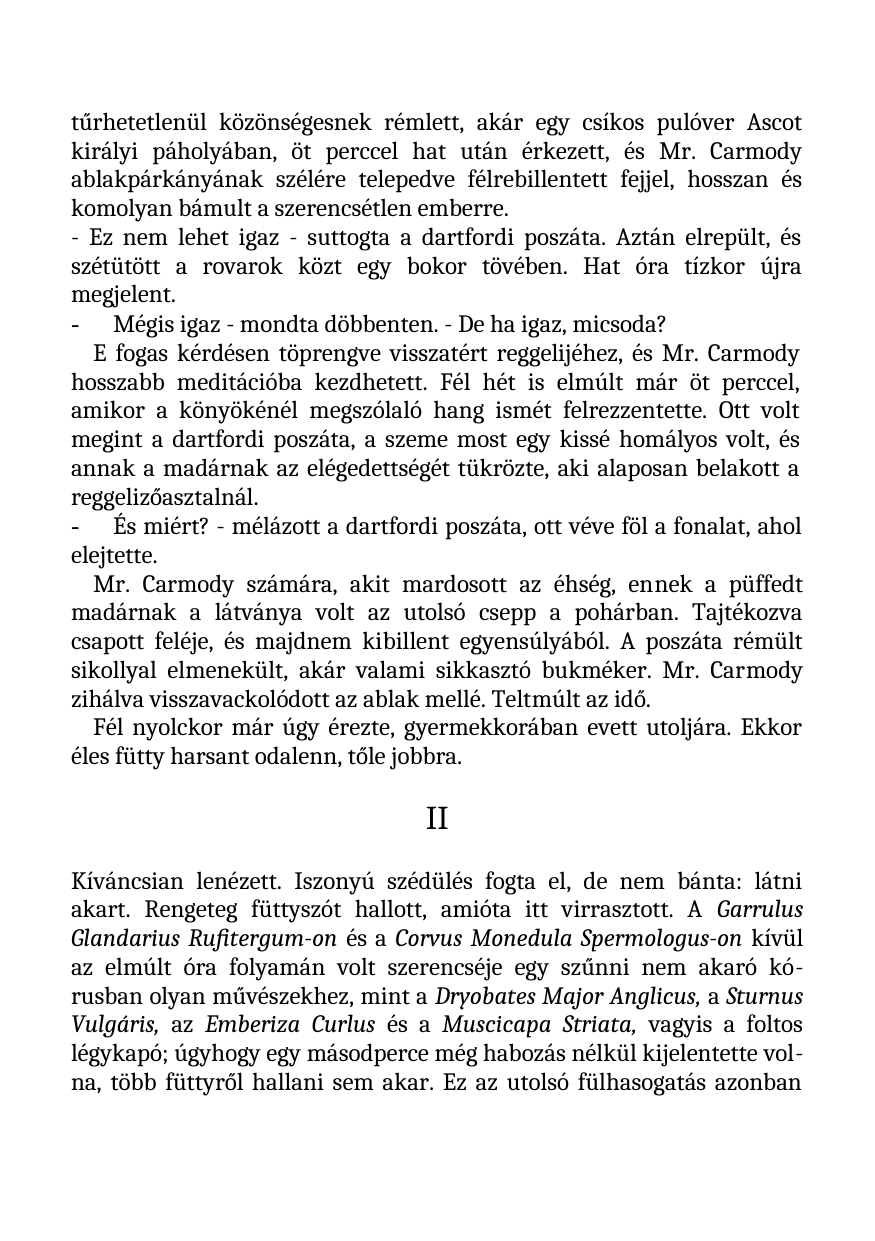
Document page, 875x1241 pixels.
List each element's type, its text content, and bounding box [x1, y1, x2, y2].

list Mégis igaz - mondta döbbenten. - De ha igaz, micsoda? [71, 309, 803, 339]
text Fél nyolckor már úgy érezte, gyermekkorában evett utoljára. Ekkor éles fütty harsant odalenn, tőle jobbra. [71, 713, 803, 771]
text E fogas kérdésen töprengve visszatért reggelijéhez, és Mr. Carmody hosszabb meditációba kezdhetett. Fél hét is elmúlt már öt perccel, amikor a könyökénél megszólaló hang ismét felrezzentette. Ott volt megint a dartfordi poszáta, a szeme most egy kissé homályos volt, és annak a madárnak az elégedettségét tükrözte, aki alaposan belakott a reggelizőasztalnál. [71, 339, 801, 511]
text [71, 867, 803, 1097]
text Mr. Carmody számára, akit mardosott az éhség, ennek a püffedt madárnak a látványa volt az utolsó csepp a pohárban. Tajtékozva csapott feléje, és majdnem kibillent egyensúlyából. A poszáta rémült sikollyal elmenekült, akár valami sikkasztó bukméker. Mr. Carmody zihálva visszavackolódott az ablak mellé. Teltmúlt az idő. [71, 569, 803, 713]
text II [71, 799, 803, 838]
text - Ez nem lehet igaz - suttogta a dartfordi poszáta. Aztán elrepült, és szétütött a rovarok közt egy bokor tövében. Hat óra tízkor újra megjelent. [71, 223, 803, 309]
list És miért? - mélázott a dartfordi poszáta, ott véve föl a fonalat, ahol elejtette. [71, 511, 803, 569]
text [71, 108, 803, 223]
